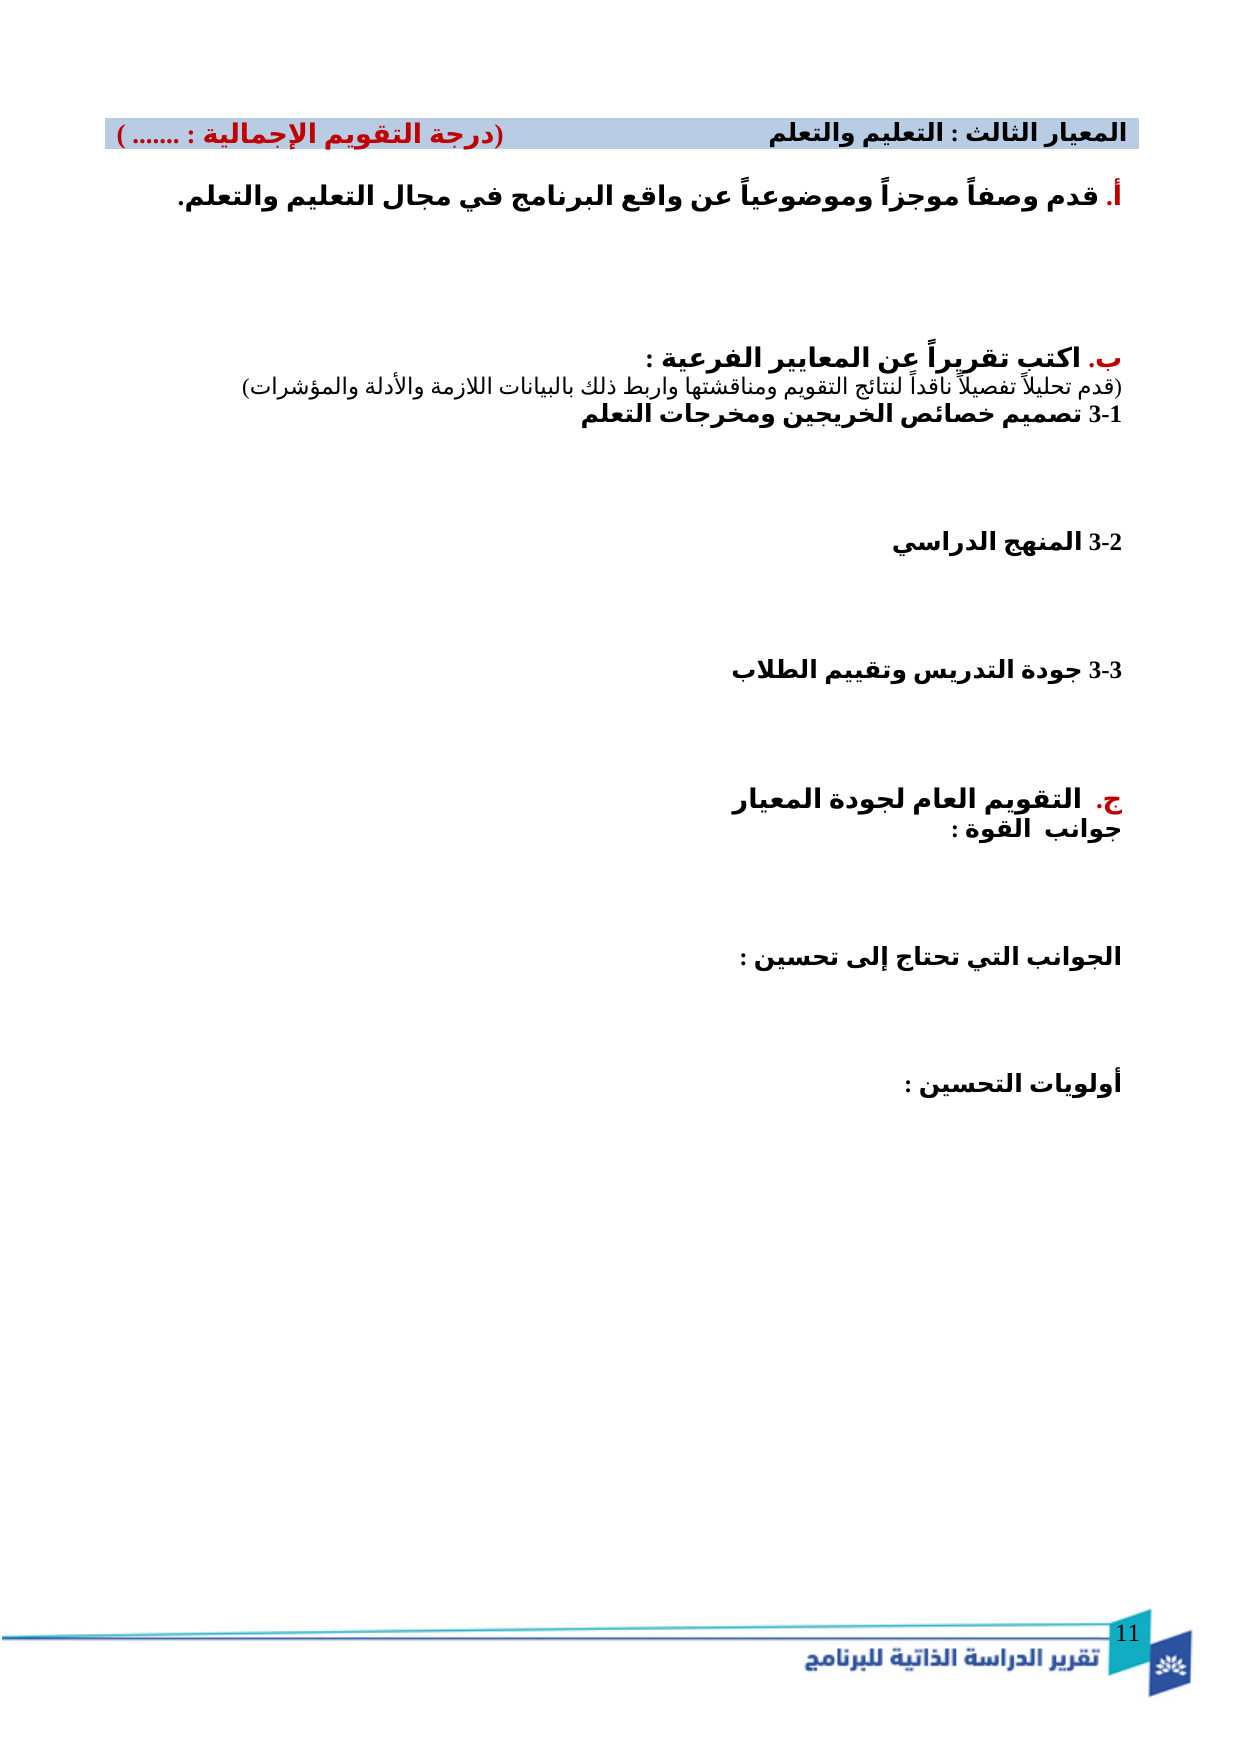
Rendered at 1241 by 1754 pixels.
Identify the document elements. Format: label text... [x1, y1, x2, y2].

text ب. اكتب تقريراً عن المعايير الفرعية : [118, 342, 1122, 373]
text ج. التقويم العام لجودة المعيار [118, 783, 1122, 814]
table_header المعيار الثالث : التعليم والتعلم [622, 118, 1139, 149]
text أ. قدم وصفاً موجزاً وموضوعياً عن واقع البرنامج في مجال التعليم والتعلم. [118, 180, 1122, 212]
text أولويات التحسين : [118, 1069, 1122, 1098]
text (قدم تحليلاً تفصيلاً ناقداً لنتائج التقويم ومناقشتها واربط ذلك بالبيانات اللازمة والأدلة والمؤشرات) [118, 373, 1122, 399]
text 3-1 تصميم خصائص الخريجين ومخرجات التعلم [118, 399, 1122, 428]
text 3-3 جودة التدريس وتقييم الطلاب [118, 655, 1122, 684]
text الجوانب التي تحتاج إلى تحسين : [118, 942, 1122, 970]
text 3-2 المنهج الدراسي [118, 527, 1122, 556]
table_header (درجة التقويم الإجمالية : ....... ) [105, 118, 622, 149]
text جوانب القوة : [118, 814, 1122, 843]
picture [2, 1589, 1202, 1715]
